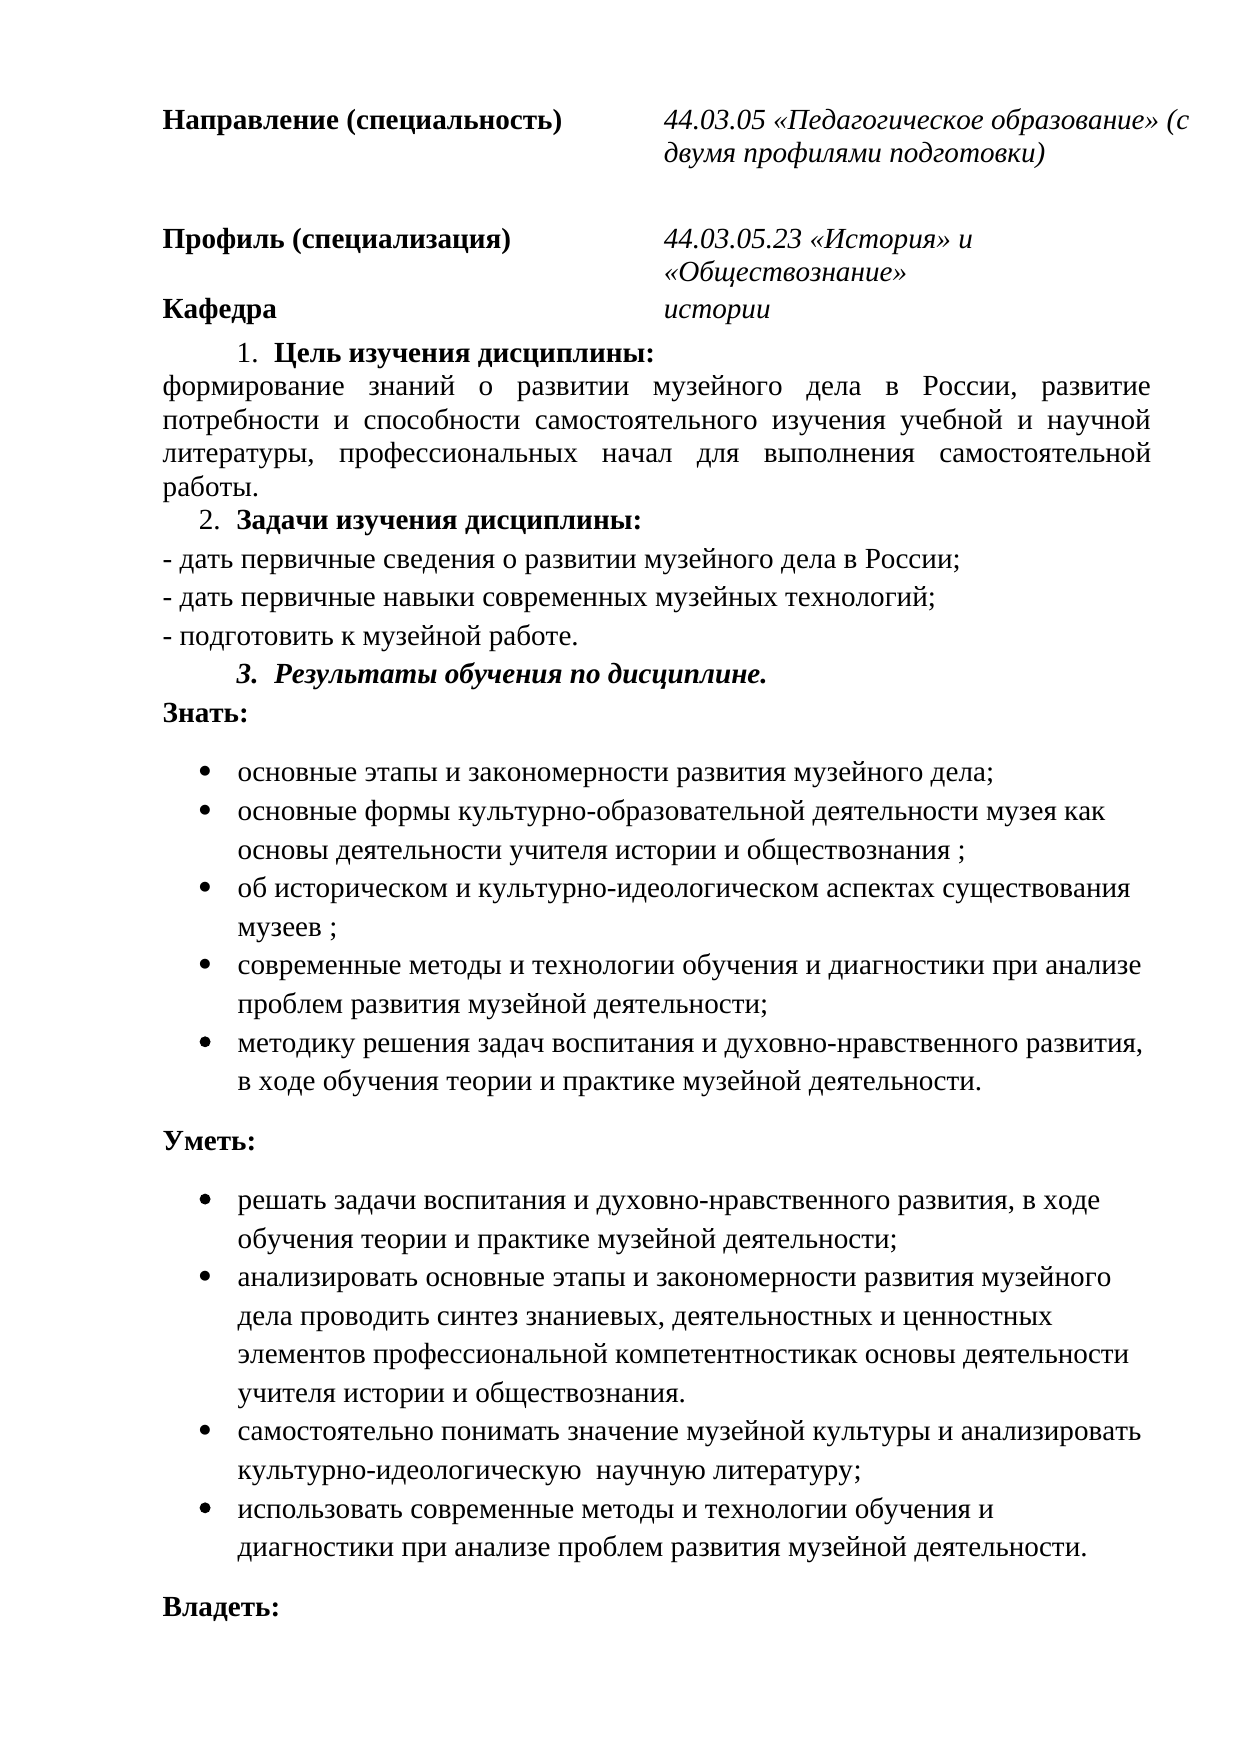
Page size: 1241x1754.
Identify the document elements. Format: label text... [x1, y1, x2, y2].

text - подготовить к музейной работе. [162, 618, 1152, 652]
text формирование знаний о развитии музейного дела в России, развитие потребности и способности самостоятельного изучения учебной и научной литературы, профессиональных начал для выполнения самостоятельной работы. [162, 368, 1152, 502]
text Уметь: [162, 1123, 1152, 1156]
list об историческом и культурно-идеологическом аспектах существования музеев ; [200, 870, 1152, 942]
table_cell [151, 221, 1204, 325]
list методику решения задач воспитания и духовно-нравственного развития, в ходе обучения теории и практике музейной деятельности. [200, 1025, 1152, 1097]
list основные формы культурно-образовательной деятельности музея как основы деятельности учителя истории и обществознания ; [200, 793, 1152, 865]
text - дать первичные навыки современных музейных технологий; [162, 579, 1152, 613]
list современные методы и технологии обучения и диагностики при анализе проблем развития музейной деятельности; [200, 947, 1152, 1020]
list решать задачи воспитания и духовно-нравственного развития, в ходе обучения теории и практике музейной деятельности; [200, 1182, 1152, 1254]
list использовать современные методы и технологии обучения и диагностики при анализе проблем развития музейной деятельности. [200, 1491, 1152, 1563]
list Задачи изучения дисциплины: [198, 502, 1152, 536]
text - дать первичные сведения о развитии музейного дела в России; [162, 541, 1152, 574]
list Цель изучения дисциплины: [236, 335, 1152, 368]
text Владеть: [162, 1589, 1152, 1622]
list анализировать основные этапы и закономерности развития музейного дела проводить синтез знаниевых, деятельностных и ценностных элементов профессиональной компетентностикак основы деятельности учителя истории и обществознания. [200, 1259, 1152, 1408]
list Результаты обучения по дисциплине. [236, 657, 1152, 690]
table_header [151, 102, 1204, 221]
list самостоятельно понимать значение музейной культуры и анализировать культурно-идеологическую научную литературу; [200, 1413, 1152, 1486]
text Знать: [162, 695, 1152, 729]
list основные этапы и закономерности развития музейного дела; [200, 754, 1152, 788]
